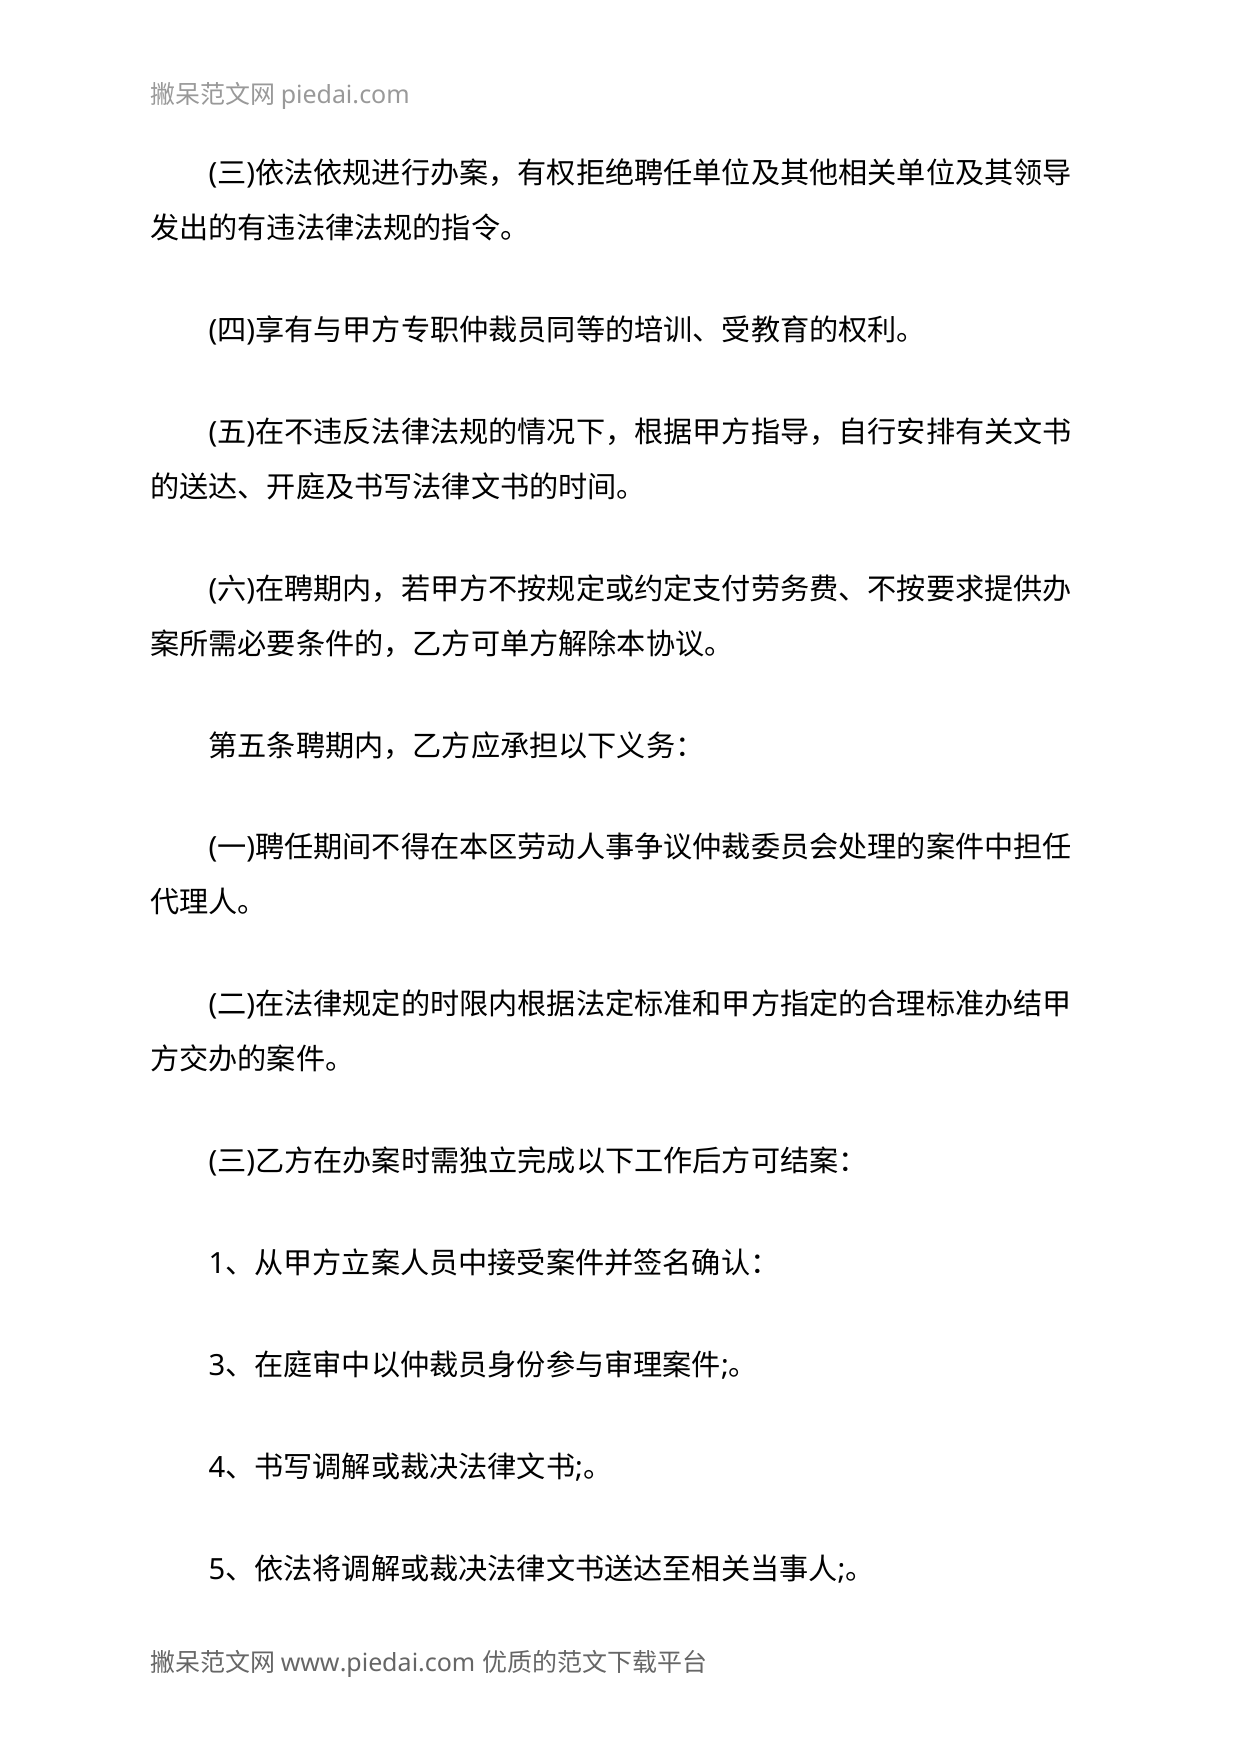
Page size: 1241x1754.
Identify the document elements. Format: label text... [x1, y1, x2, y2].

text (三)乙方在办案时需独立完成以下工作后方可结案： [150, 1138, 1090, 1180]
text (四)享有与甲方专职仲裁员同等的培训、受教育的权利。 [150, 307, 1090, 349]
text 5、依法将调解或裁决法律文书送达至相关当事人;。 [150, 1546, 1090, 1588]
text 1、从甲方立案人员中接受案件并签名确认： [150, 1239, 1090, 1282]
text (六)在聘期内，若甲方不按规定或约定支付劳务费、不按要求提供办案所需必要条件的，乙方可单方解除本协议。 [150, 566, 1090, 663]
text (五)在不违反法律法规的情况下，根据甲方指导，自行安排有关文书的送达、开庭及书写法律文书的时间。 [150, 409, 1090, 506]
text 3、在庭审中以仲裁员身份参与审理案件;。 [150, 1342, 1090, 1384]
text (二)在法律规定的时限内根据法定标准和甲方指定的合理标准办结甲方交办的案件。 [150, 981, 1090, 1078]
text 4、书写调解或裁决法律文书;。 [150, 1443, 1090, 1486]
text (三)依法依规进行办案，有权拒绝聘任单位及其他相关单位及其领导发出的有违法律法规的指令。 [150, 150, 1090, 247]
text 第五条聘期内，乙方应承担以下义务： [150, 722, 1090, 764]
text (一)聘任期间不得在本区劳动人事争议仲裁委员会处理的案件中担任代理人。 [150, 824, 1090, 921]
